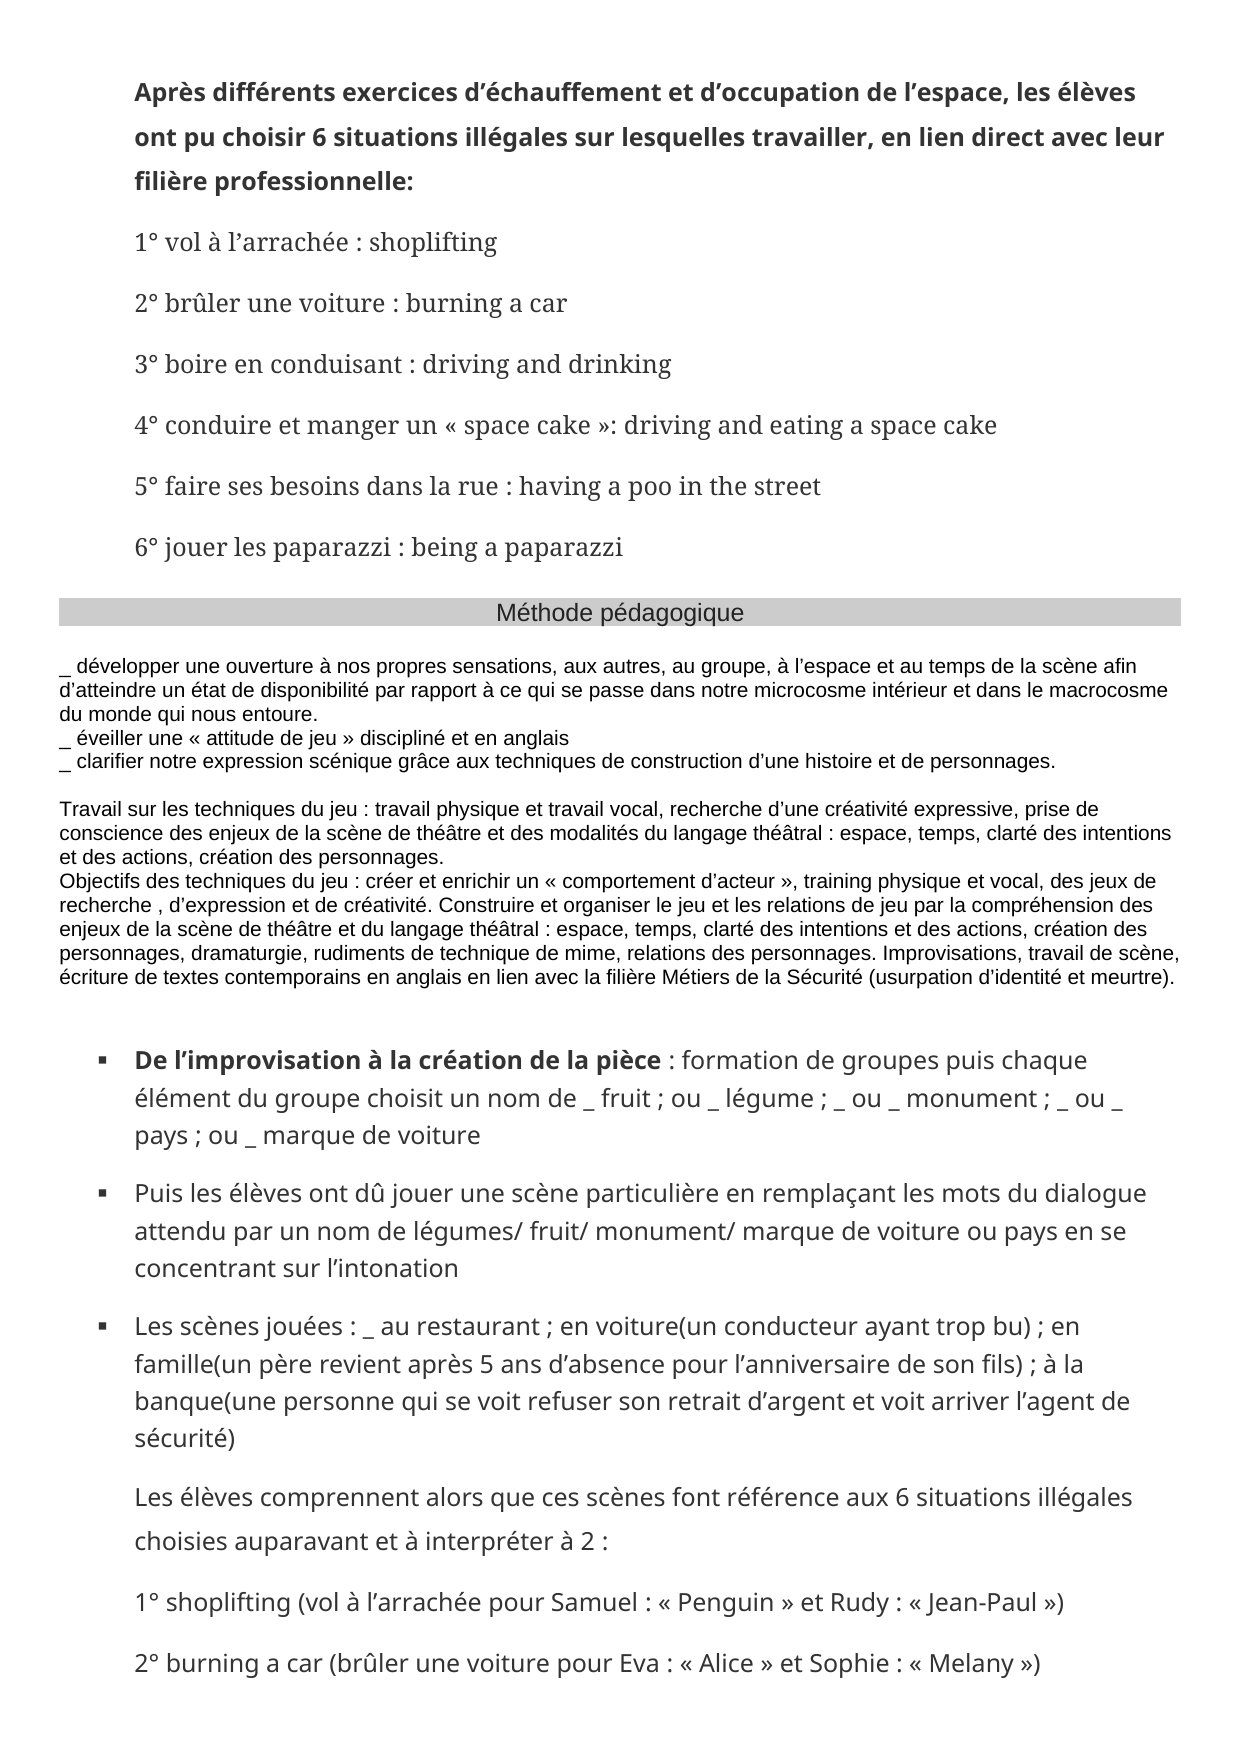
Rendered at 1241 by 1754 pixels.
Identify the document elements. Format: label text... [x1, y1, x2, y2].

text 2° burning a car (brûler une voiture pour Eva : « Alice » et Sophie : « Melany ») [134, 1646, 1181, 1679]
text Les élèves comprennent alors que ces scènes font référence aux 6 situations illégales choisies auparavant et à interpréter à 2 : [134, 1479, 1181, 1558]
list Puis les élèves ont dû jouer une scène particulière en remplaçant les mots du dialogue attendu par un nom de légumes/ fruit/ monument/ marque de voiture ou pays en se concentrant sur l’intonation [97, 1176, 1181, 1285]
list De l’improvisation à la création de la pièce : formation de groupes puis chaque élément du groupe choisit un nom de _ fruit ; ou _ légume ; _ ou _ monument ; _ ou _ pays ; ou _ marque de voiture [97, 1043, 1181, 1152]
text 5° faire ses besoins dans la rue : having a poo in the street [134, 468, 1181, 502]
text Objectifs des techniques du jeu : créer et enrichir un « comportement d’acteur », training physique et vocal, des jeux de recherche , d’expression et de créativité. Construire et organiser le jeu et les relations de jeu par la compréhension des enjeux de la scène de théâtre et du langage théâtral : espace, temps, clarté des intentions et des actions, création des personnages, dramaturgie, rudiments de technique de mime, relations des personnages. Improvisations, travail de scène, écriture de textes contemporains en anglais en lien avec la filière Métiers de la Sécurité (usurpation d’identité et meurtre). [59, 869, 1181, 989]
text 4° conduire et manger un « space cake »: driving and eating a space cake [134, 407, 1181, 441]
text 1° vol à l’arrachée : shoplifting [134, 224, 1181, 258]
subtitle Méthode pédagogique [59, 598, 1181, 626]
list Les scènes jouées : _ au restaurant ; en voiture(un conducteur ayant trop bu) ; en famille(un père revient après 5 ans d’absence pour l’anniversaire de son fils) ; à la banque(une personne qui se voit refuser son retrait d’argent et voit arriver l’agent de sécurité) [97, 1309, 1181, 1455]
text _ éveiller une « attitude de jeu » discipliné et en anglais [59, 725, 1181, 749]
text 6° jouer les paparazzi : being a paparazzi [134, 529, 1181, 563]
text Travail sur les techniques du jeu : travail physique et travail vocal, recherche d’une créativité expressive, prise de conscience des enjeux de la scène de théâtre et des modalités du langage théâtral : espace, temps, clarté des intentions et des actions, création des personnages. [59, 797, 1181, 869]
text 3° boire en conduisant : driving and drinking [134, 346, 1181, 380]
text _ clarifier notre expression scénique grâce aux techniques de construction d’une histoire et de personnages. [59, 749, 1181, 773]
text Après différents exercices d’échauffement et d’occupation de l’espace, les élèves ont pu choisir 6 situations illégales sur lesquelles travailler, en lien direct avec leur filière professionnelle: [134, 75, 1181, 198]
text 2° brûler une voiture : burning a car [134, 285, 1181, 319]
text 1° shoplifting (vol à l’arrachée pour Samuel : « Penguin » et Rudy : « Jean-Paul ») [134, 1584, 1181, 1619]
text _ développer une ouverture à nos propres sensations, aux autres, au groupe, à l’espace et au temps de la scène afin d’atteindre un état de disponibilité par rapport à ce qui se passe dans notre microcosme intérieur et dans le macrocosme du monde qui nous entoure. [59, 653, 1181, 725]
